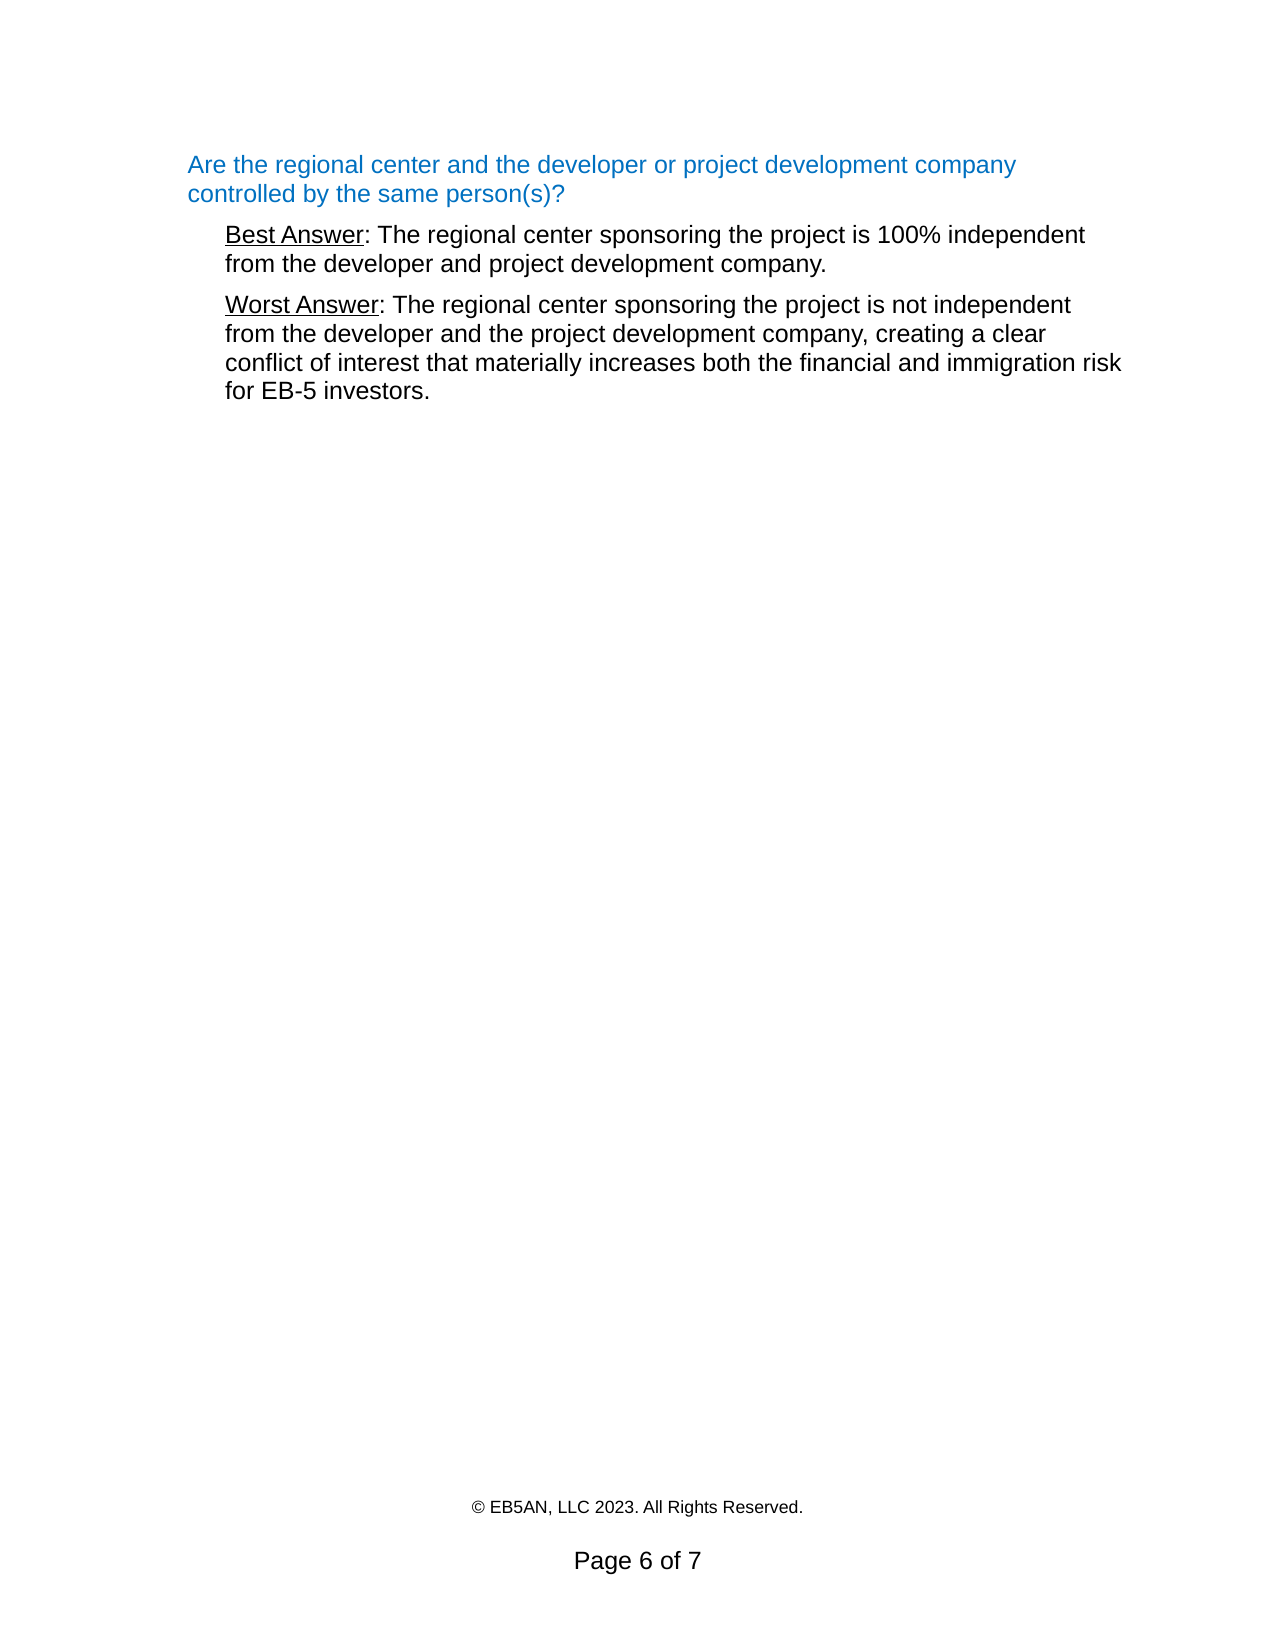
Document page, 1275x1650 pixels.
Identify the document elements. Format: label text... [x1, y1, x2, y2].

list Worst Answer: The regional center sponsoring the project is not independent from the developer and the project development company, creating a clear conflict of interest that materially increases both the financial and immigration risk for EB-5 investors. [225, 290, 1125, 405]
list Are the regional center and the developer or project development company controlled by the same person(s)? [187, 150, 1125, 207]
list Best Answer: The regional center sponsoring the project is 100% independent from the developer and project development company. [225, 220, 1125, 277]
